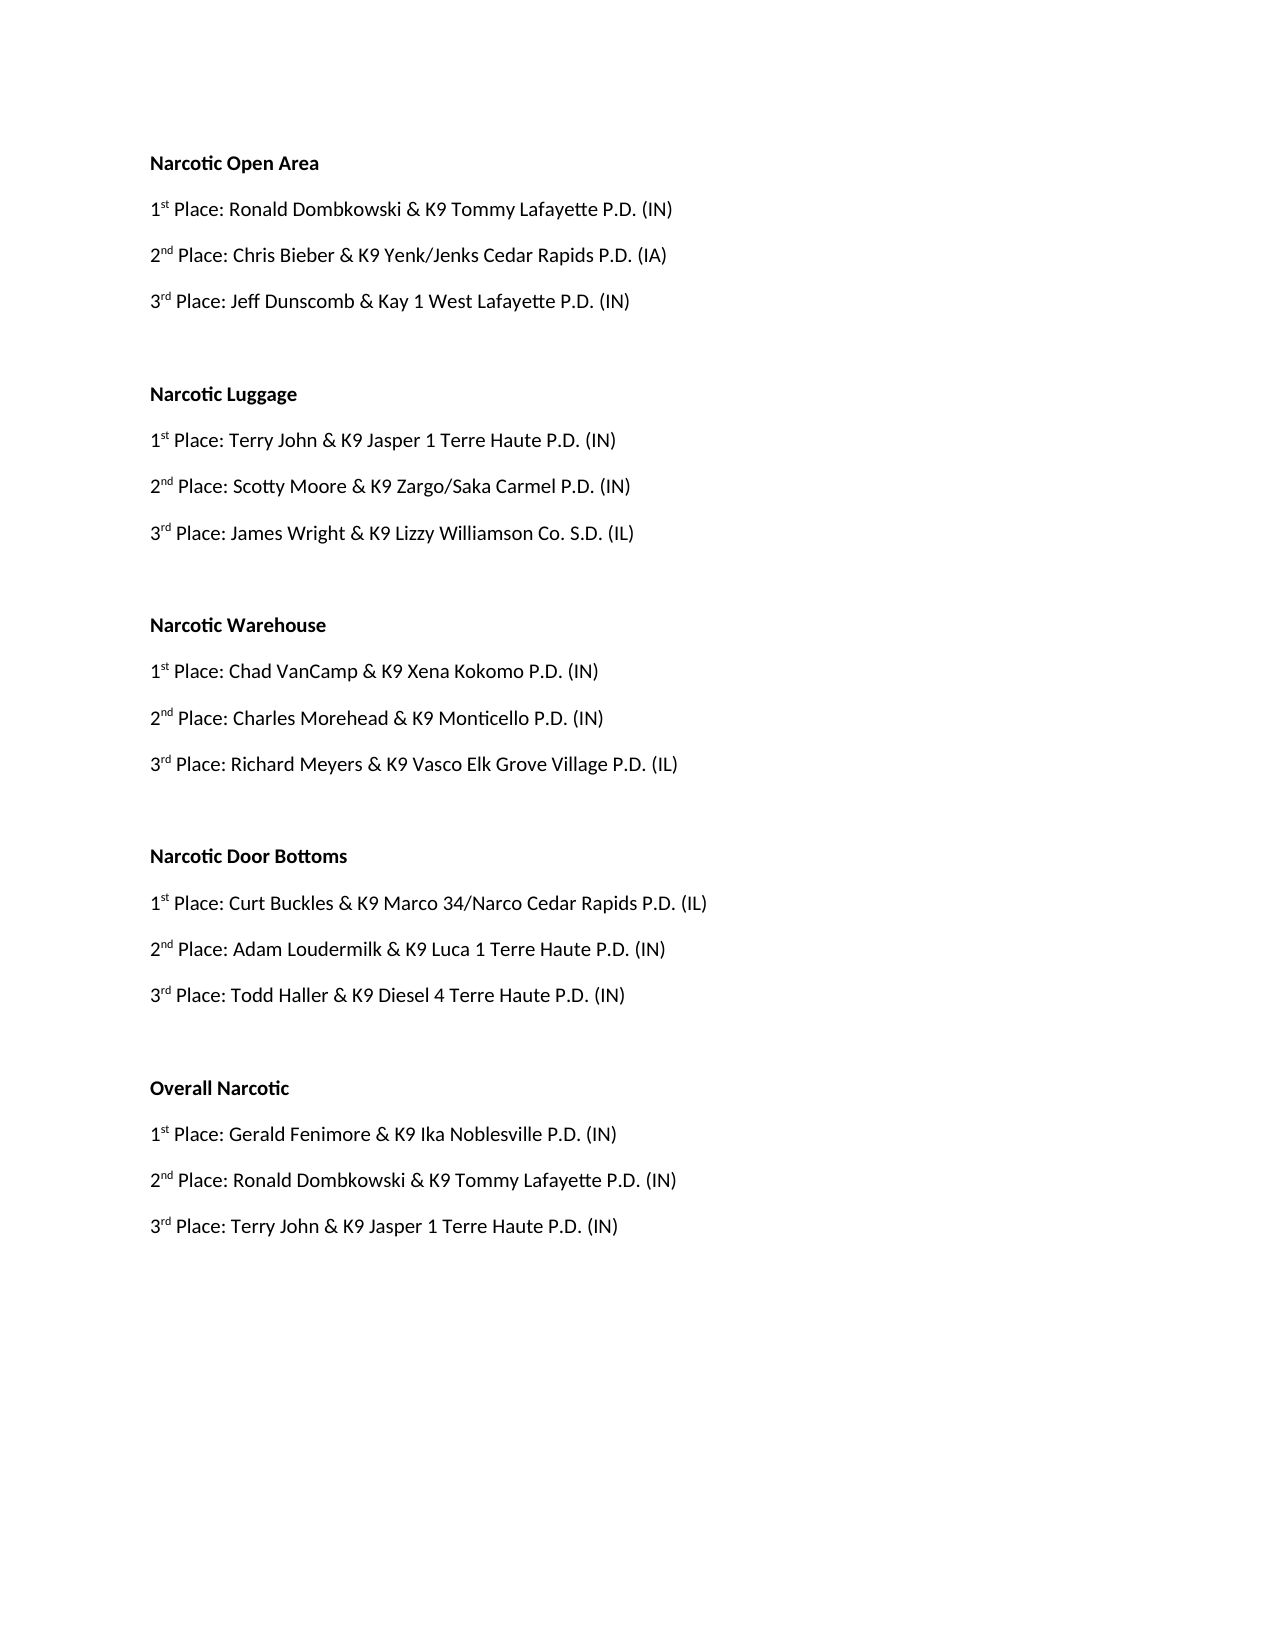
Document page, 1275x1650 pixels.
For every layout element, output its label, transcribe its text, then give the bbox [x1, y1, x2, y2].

text Narcotic Luggage [150, 381, 1125, 407]
text 2nd Place: Chris Bieber & K9 Yenk/Jenks Cedar Rapids P.D. (IA) [150, 242, 1125, 268]
text Narcotic Door Bottoms [150, 844, 1125, 869]
text Overall Narcotic [150, 1075, 1125, 1100]
text 3rd Place: Todd Haller & K9 Diesel 4 Terre Haute P.D. (IN) [150, 982, 1125, 1008]
text 1st Place: Ronald Dombkowski & K9 Tommy Lafayette P.D. (IN) [150, 196, 1125, 222]
text 2nd Place: Scotty Moore & K9 Zargo/Saka Carmel P.D. (IN) [150, 474, 1125, 499]
text 2nd Place: Adam Loudermilk & K9 Luca 1 Terre Haute P.D. (IN) [150, 936, 1125, 962]
text 1st Place: Terry John & K9 Jasper 1 Terre Haute P.D. (IN) [150, 427, 1125, 453]
text 1st Place: Gerald Fenimore & K9 Ika Noblesville P.D. (IN) [150, 1121, 1125, 1147]
text 3rd Place: Terry John & K9 Jasper 1 Terre Haute P.D. (IN) [150, 1214, 1125, 1239]
text Narcotic Warehouse [150, 612, 1125, 638]
text 1st Place: Chad VanCamp & K9 Xena Kokomo P.D. (IN) [150, 659, 1125, 684]
text 1st Place: Curt Buckles & K9 Marco 34/Narco Cedar Rapids P.D. (IL) [150, 890, 1125, 915]
text 2nd Place: Ronald Dombkowski & K9 Tommy Lafayette P.D. (IN) [150, 1167, 1125, 1193]
text 3rd Place: James Wright & K9 Lizzy Williamson Co. S.D. (IL) [150, 520, 1125, 545]
text 3rd Place: Jeff Dunscomb & Kay 1 West Lafayette P.D. (IN) [150, 289, 1125, 314]
text 3rd Place: Richard Meyers & K9 Vasco Elk Grove Village P.D. (IL) [150, 751, 1125, 777]
text Narcotic Open Area [150, 150, 1125, 175]
text 2nd Place: Charles Morehead & K9 Monticello P.D. (IN) [150, 705, 1125, 730]
